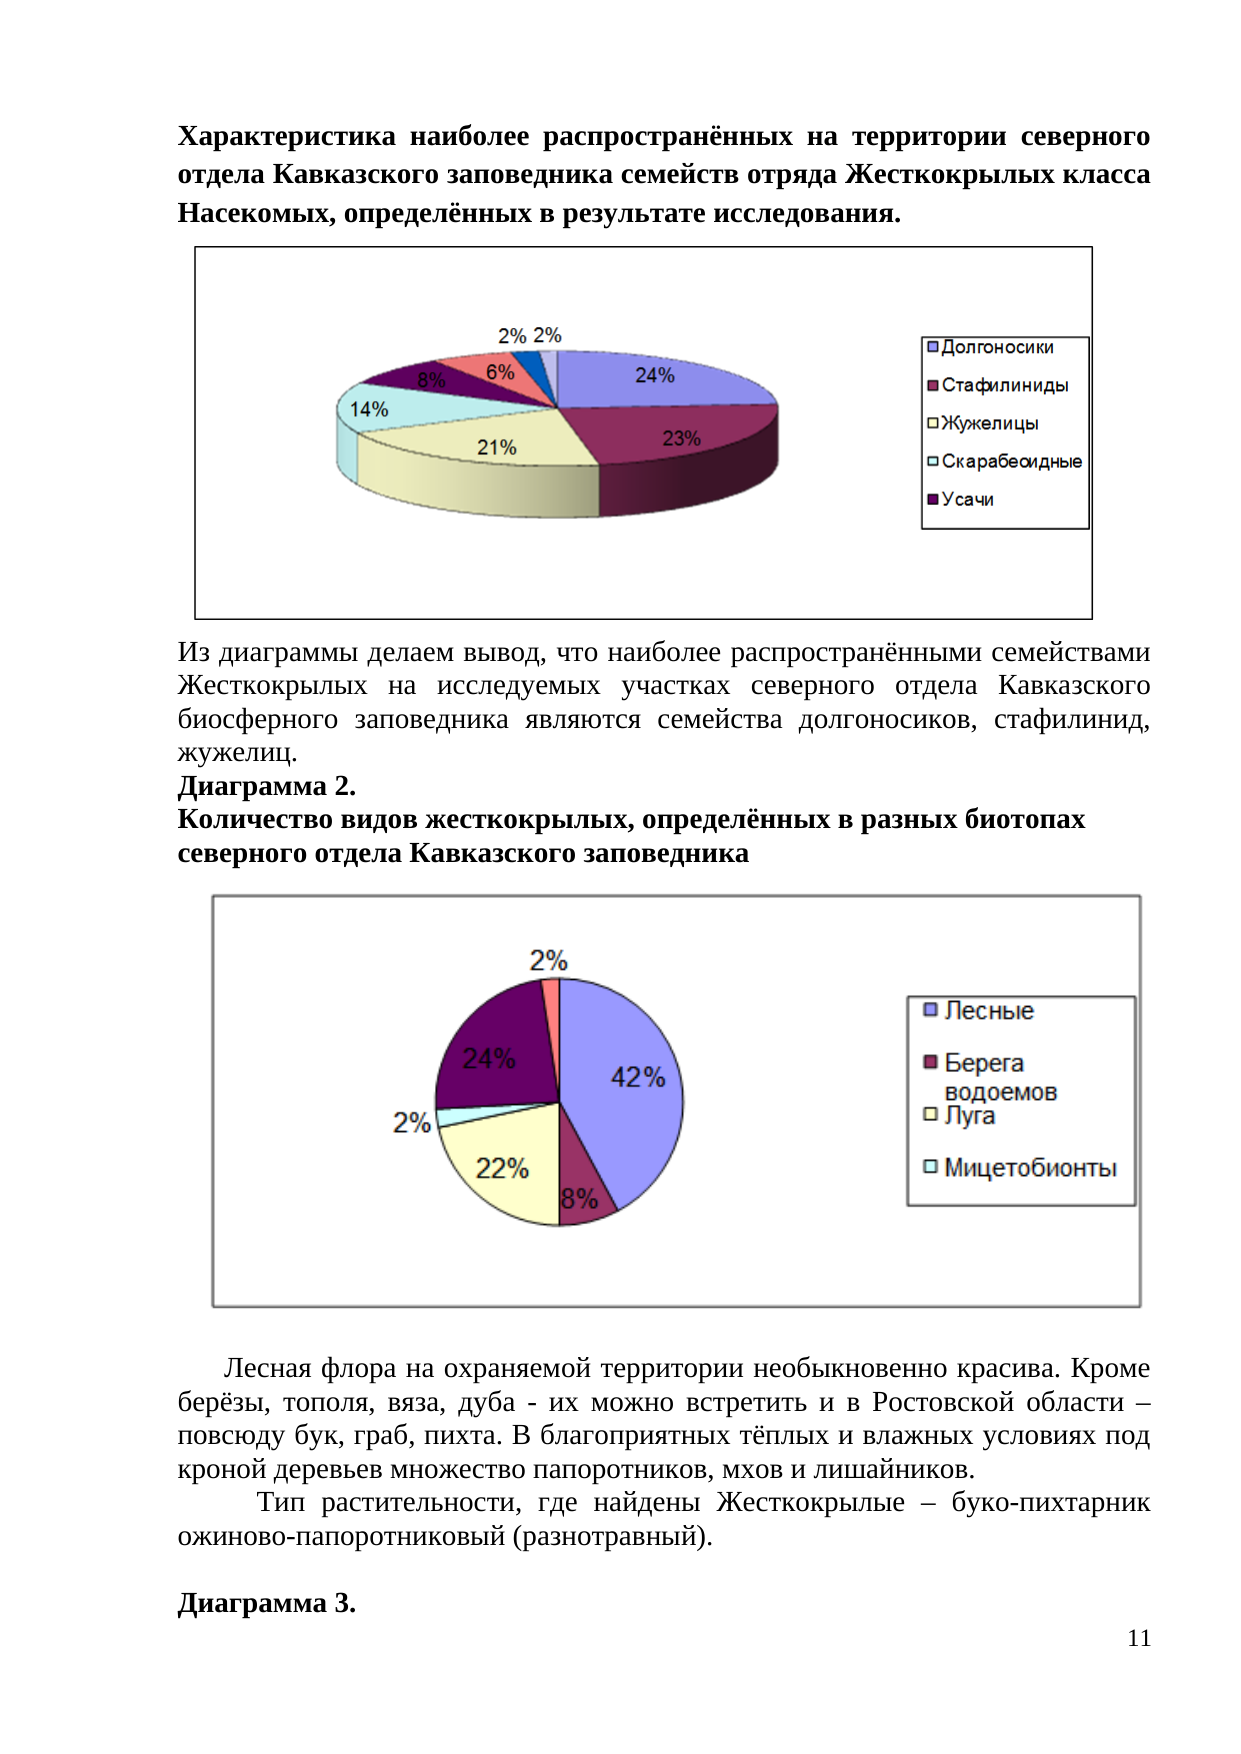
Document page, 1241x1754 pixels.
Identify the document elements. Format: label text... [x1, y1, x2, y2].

text Характеристика наиболее распространённых на территории северного отдела Кавказского заповедника семейств отряда Жесткокрылых класса Насекомых, определённых в результате исследования. [177, 118, 1152, 229]
picture [187, 239, 1101, 629]
text Диаграмма 2. [177, 768, 1152, 802]
text Диаграмма 3. [177, 1585, 1152, 1618]
text Количество видов жесткокрылых, определённых в разных биотопах северного отдела Кавказского заповедника [177, 802, 1152, 869]
text Тип растительности, где найдены Жесткокрылые – буко-пихтарник ожиново-папоротниковый (разнотравный). [177, 1484, 1152, 1551]
text Лесная флора на охраняемой территории необыкновенно красива. Кроме берёзы, тополя, вяза, дуба - их можно встретить и в Ростовской области – повсюду бук, граб, пихта. В благоприятных тёплых и влажных условиях под кроной деревьев множество папоротников, мхов и лишайников. [177, 1350, 1152, 1484]
picture [203, 887, 1150, 1317]
